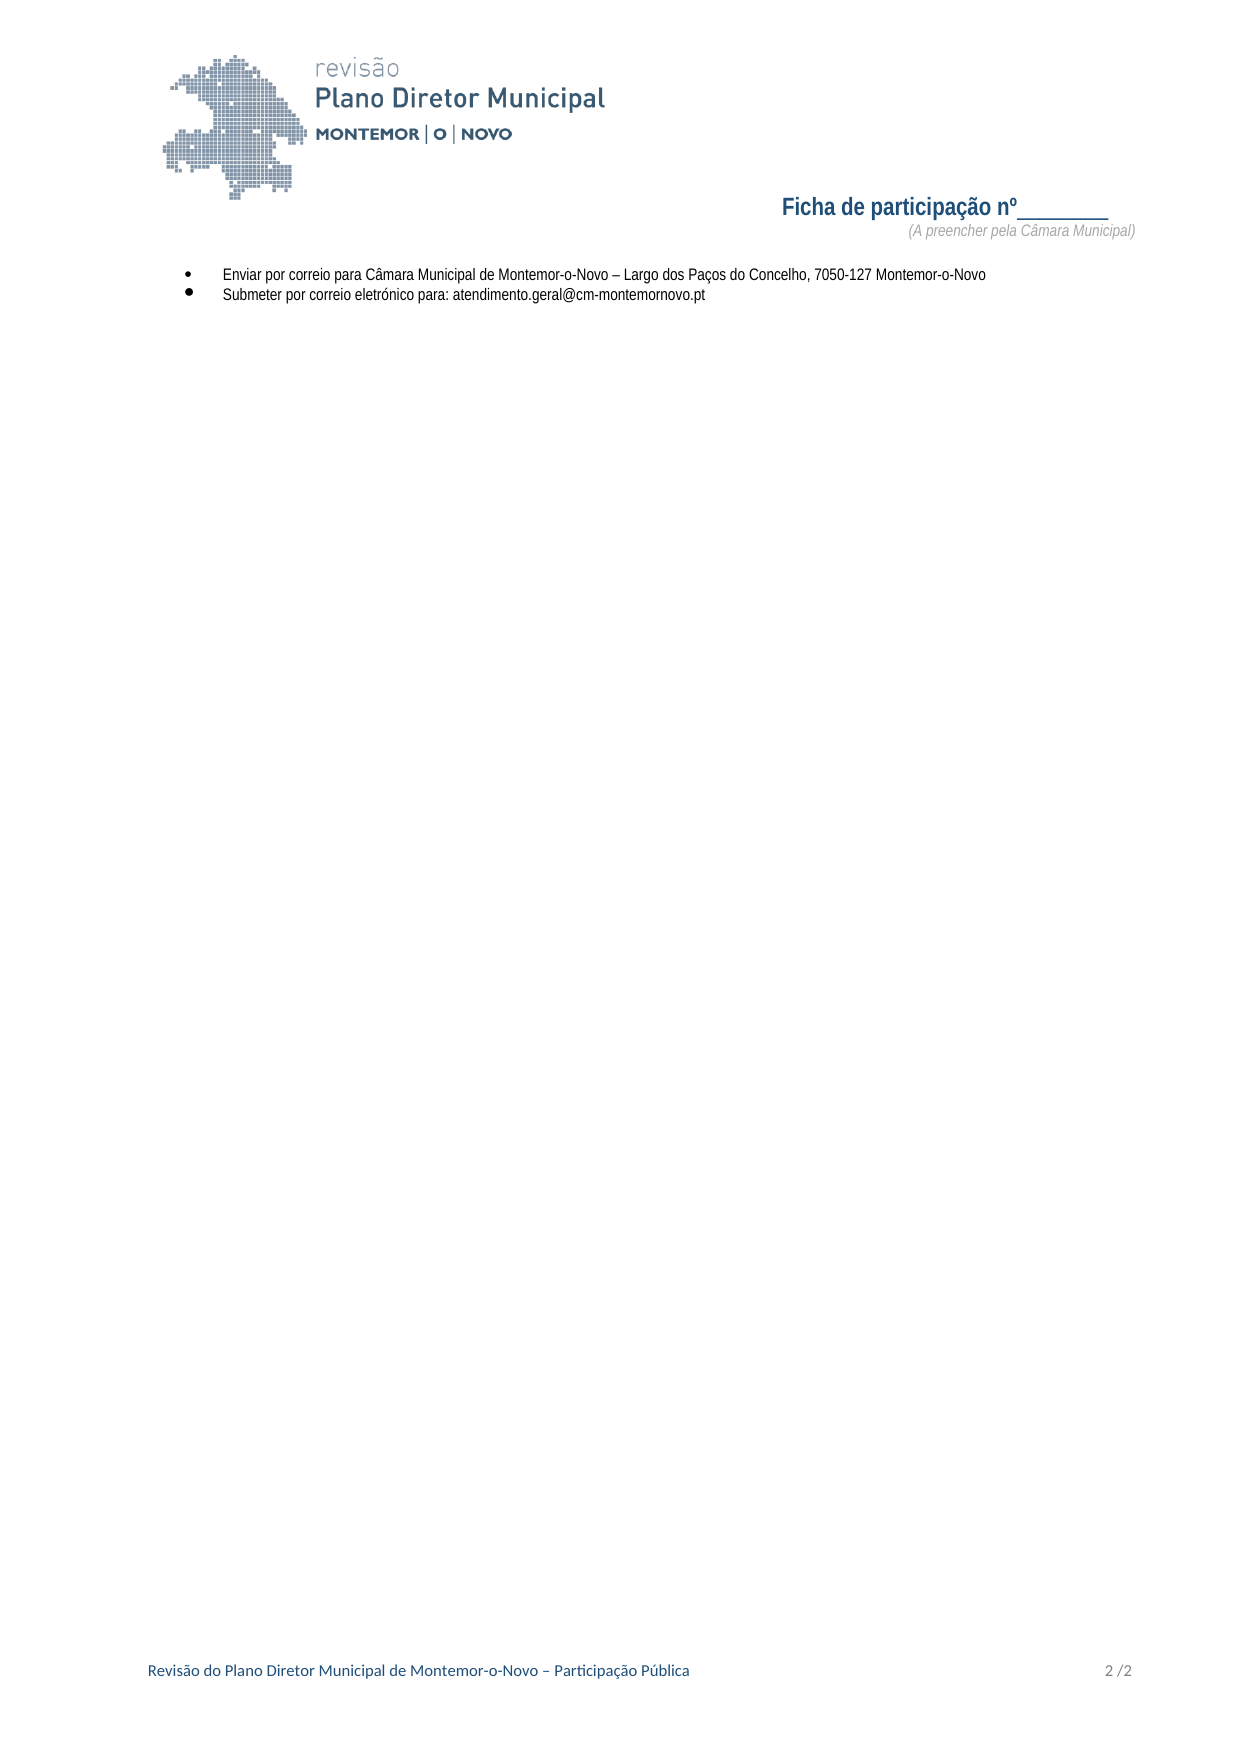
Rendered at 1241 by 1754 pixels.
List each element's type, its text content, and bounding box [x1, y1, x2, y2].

list Enviar por correio para Câmara Municipal de Montemor-o-Novo – Largo dos Paços do Concelho, 7050-127 Montemor-o-Novo [185, 265, 1137, 284]
list Submeter por correio eletrónico para: atendimento.geral@cm-montemornovo.pt [185, 284, 1137, 305]
picture [147, 38, 620, 216]
